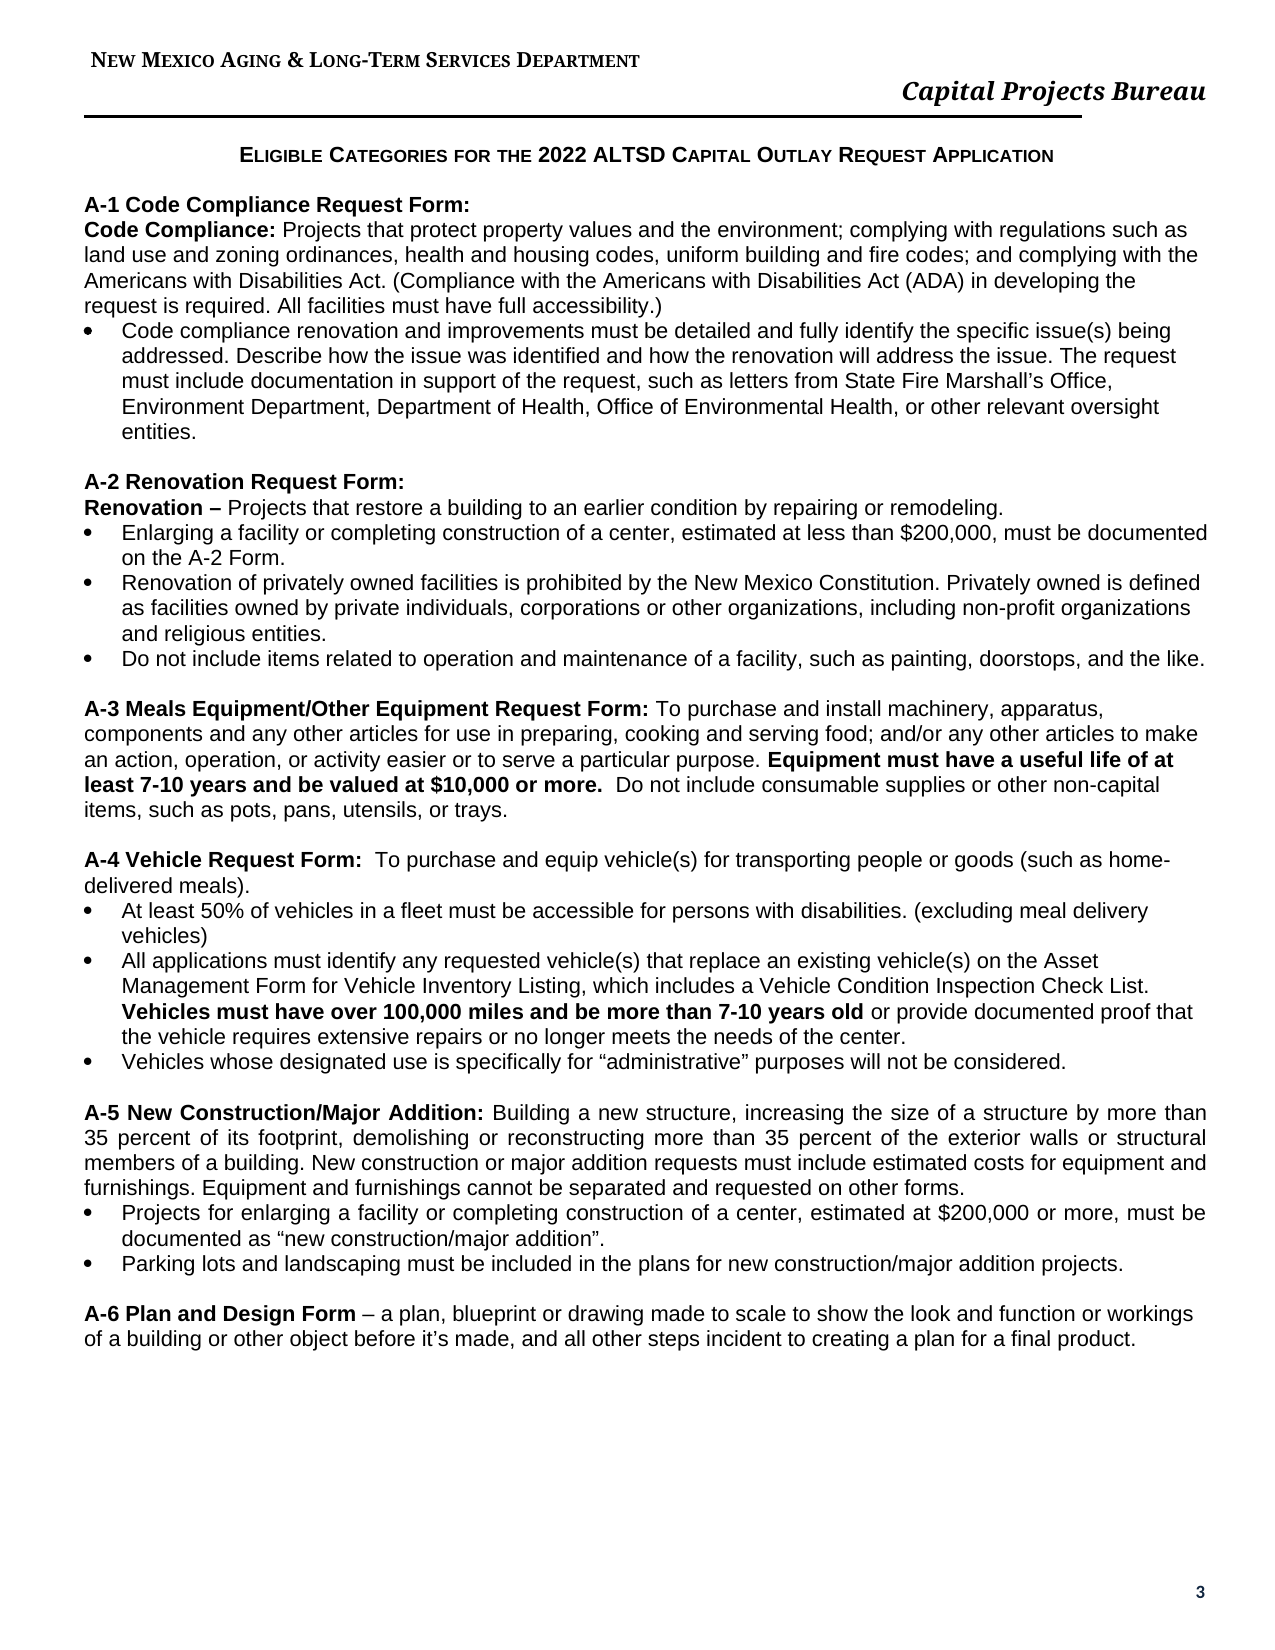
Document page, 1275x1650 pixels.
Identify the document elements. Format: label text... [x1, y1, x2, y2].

list Code compliance renovation and improvements must be detailed and fully identify the specific issue(s) being addressed. Describe how the issue was identified and how the renovation will address the issue. The request must include documentation in support of the request, such as letters from State Fire Marshall’s Office, Environment Department, Department of Health, Office of Environmental Health, or other relevant oversight entities. [84, 318, 1209, 444]
list Enlarging a facility or completing construction of a center, estimated at less than $200,000, must be documented on the A-2 Form. [84, 520, 1209, 570]
list Do not include items related to operation and maintenance of a facility, such as painting, doorstops, and the like. [84, 646, 1209, 671]
text Code Compliance: Projects that protect property values and the environment; complying with regulations such as land use and zoning ordinances, health and housing codes, uniform building and fire codes; and complying with the Americans with Disabilities Act. (Compliance with the Americans with Disabilities Act (ADA) in developing the request is required. All facilities must have full accessibility.) [84, 217, 1209, 318]
text A-5 New Construction/Major Addition: Building a new structure, increasing the size of a structure by more than 35 percent of its footprint, demolishing or reconstructing more than 35 percent of the exterior walls or structural members of a building. New construction or major addition requests must include estimated costs for equipment and furnishings. Equipment and furnishings cannot be separated and requested on other forms. [84, 1099, 1209, 1200]
list Projects for enlarging a facility or completing construction of a center, estimated at $200,000 or more, must be documented as “new construction/major addition”. [84, 1200, 1209, 1251]
text A-4 Vehicle Request Form: To purchase and equip vehicle(s) for transporting people or goods (such as home-delivered meals). [84, 847, 1209, 898]
text A-6 Plan and Design Form – a plan, blueprint or drawing made to scale to show the look and function or workings of a building or other object before it’s made, and all other steps incident to creating a plan for a final product. [84, 1301, 1209, 1352]
list Renovation of privately owned facilities is prohibited by the New Mexico Constitution. Privately owned is defined as facilities owned by private individuals, corporations or other organizations, including non-profit organizations and religious entities. [84, 570, 1209, 646]
list Parking lots and landscaping must be included in the plans for new construction/major addition projects. [84, 1251, 1209, 1276]
text A-3 Meals Equipment/Other Equipment Request Form: To purchase and install machinery, apparatus, components and any other articles for use in preparing, cooking and serving food; and/or any other articles to make an action, operation, or activity easier or to serve a particular purpose. Equipment must have a useful life of at least 7-10 years and be valued at $10,000 or more. Do not include consumable supplies or other non-capital items, such as pots, pans, utensils, or trays. [84, 696, 1209, 822]
text Eligible Categories for the 2022 ALTSD Capital Outlay Request Application [84, 142, 1209, 167]
list Vehicles whose designated use is specifically for “administrative” purposes will not be considered. [84, 1049, 1209, 1074]
text A-2 Renovation Request Form: [84, 469, 1209, 494]
list At least 50% of vehicles in a fleet must be accessible for persons with disabilities. (excluding meal delivery vehicles) [84, 898, 1209, 948]
text A-1 Code Compliance Request Form: [84, 192, 1209, 217]
list All applications must identify any requested vehicle(s) that replace an existing vehicle(s) on the Asset Management Form for Vehicle Inventory Listing, which includes a Vehicle Condition Inspection Check List. Vehicles must have over 100,000 miles and be more than 7-10 years old or provide documented proof that the vehicle requires extensive repairs or no longer meets the needs of the center. [84, 948, 1209, 1049]
text Renovation – Projects that restore a building to an earlier condition by repairing or remodeling. [84, 494, 1209, 520]
